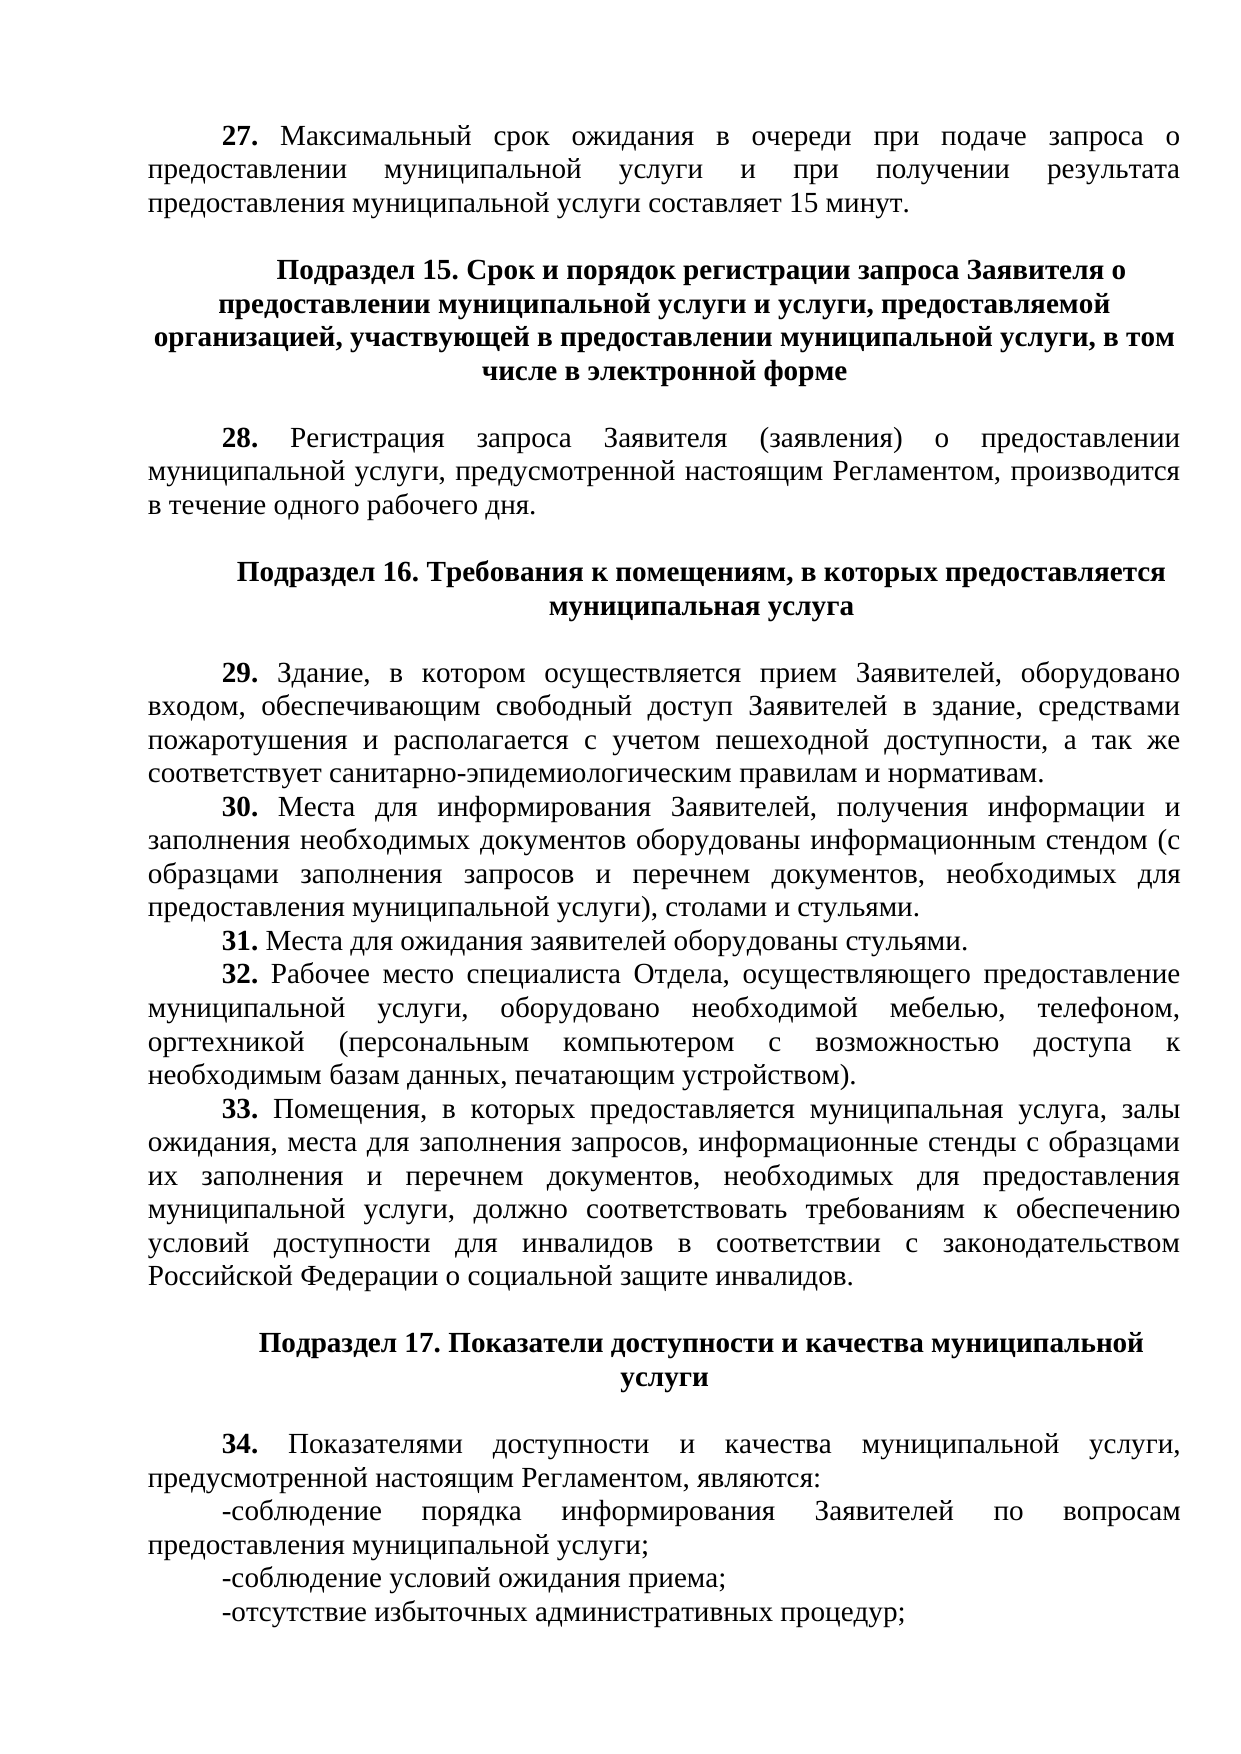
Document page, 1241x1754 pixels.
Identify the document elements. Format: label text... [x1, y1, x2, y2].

text 34. Показателями доступности и качества муниципальной услуги, предусмотренной настоящим Регламентом, являются: [148, 1426, 1181, 1493]
text 30. Места для информирования Заявителей, получения информации и заполнения необходимых документов оборудованы информационным стендом (с образцами заполнения запросов и перечнем документов, необходимых для предоставления муниципальной услуги), столами и стульями. [148, 789, 1181, 923]
text Подраздел 17. Показатели доступности и качества муниципальной услуги [148, 1326, 1181, 1393]
text 33. Помещения, в которых предоставляется муниципальная услуга, залы ожидания, места для заполнения запросов, информационные стенды с образцами их заполнения и перечнем документов, необходимых для предоставления муниципальной услуги, должно соответствовать требованиям к обеспечению условий доступности для инвалидов в соответствии с законодательством Российской Федерации о социальной защите инвалидов. [148, 1091, 1181, 1292]
text -отсутствие избыточных административных процедур; [148, 1594, 1181, 1627]
text 31. Места для ожидания заявителей оборудованы стульями. [148, 923, 1181, 957]
text муниципальная услуга [148, 588, 1181, 621]
text 27. Максимальный срок ожидания в очереди при подаче запроса о предоставлении муниципальной услуги и при получении результата предоставления муниципальной услуги составляет 15 минут. [148, 118, 1181, 219]
text -соблюдение порядка информирования Заявителей по вопросам предоставления муниципальной услуги; [148, 1493, 1181, 1560]
text 32. Рабочее место специалиста Отдела, осуществляющего предоставление муниципальной услуги, оборудовано необходимой мебелью, телефоном, оргтехникой (персональным компьютером с возможностью доступа к необходимым базам данных, печатающим устройством). [148, 957, 1181, 1091]
text -соблюдение условий ожидания приема; [148, 1560, 1181, 1594]
text Подраздел 15. Срок и порядок регистрации запроса Заявителя о предоставлении муниципальной услуги и услуги, предоставляемой организацией, участвующей в предоставлении муниципальной услуги, в том числе в электронной форме [148, 252, 1181, 386]
text 28. Регистрация запроса Заявителя (заявления) о предоставлении муниципальной услуги, предусмотренной настоящим Регламентом, производится в течение одного рабочего дня. [148, 420, 1181, 521]
text 29. Здание, в котором осуществляется прием Заявителей, оборудовано входом, обеспечивающим свободный доступ Заявителей в здание, средствами пожаротушения и располагается с учетом пешеходной доступности, а так же соответствует санитарно-эпидемиологическим правилам и нормативам. [148, 655, 1181, 789]
text Подраздел 16. Требования к помещениям, в которых предоставляется [148, 554, 1181, 588]
